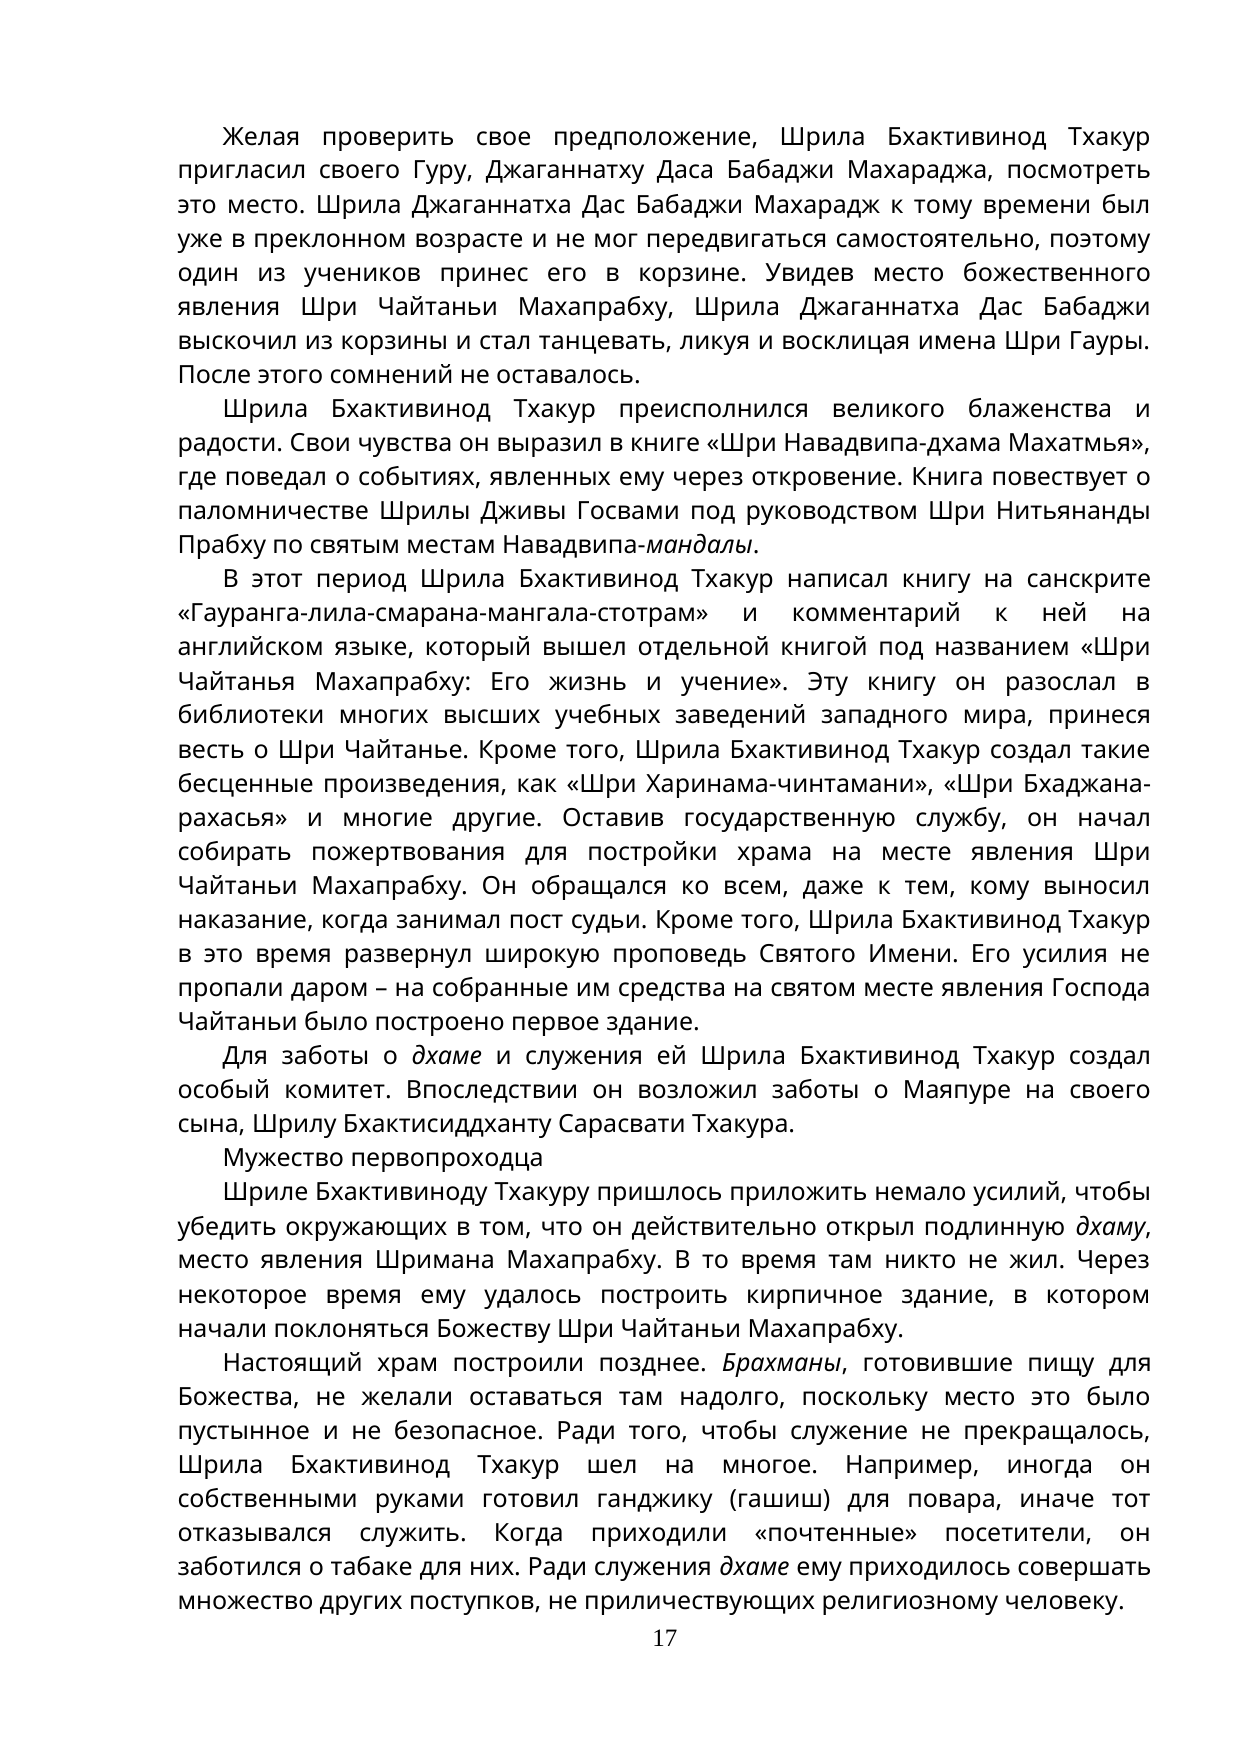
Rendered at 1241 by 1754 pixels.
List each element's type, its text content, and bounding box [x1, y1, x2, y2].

text Шрила Бхактивинод Тхакур преисполнился великого блаженства и радости. Свои чувства он выразил в книге «Шри Навадвипа-дхама Махатмья», где поведал о событиях, явленных ему через откровение. Книга повествует о паломничестве Шрилы Дживы Госвами под руководством Шри Нитьянанды Прабху по святым местам Навадвипа-мандалы. [177, 391, 1152, 561]
text В этот период Шрила Бхактивинод Тхакур написал книгу на санскрите «Гауранга-лила-смарана-мангала-стотрам» и комментарий к ней на английском языке, который вышел отдельной книгой под названием «Шри Чайтанья Махапрабху: Его жизнь и учение». Эту книгу он разослал в библиотеки многих высших учебных заведений западного мира, принеся весть о Шри Чайтанье. Кроме того, Шрила Бхактивинод Тхакур создал такие бесценные произведения, как «Шри Харинама-чинтамани», «Шри Бхаджана-рахасья» и многие другие. Оставив государственную службу, он начал собирать пожертвования для постройки храма на месте явления Шри Чайтаньи Махапрабху. Он обращался ко всем, даже к тем, кому выносил наказание, когда занимал пост судьи. Кроме того, Шрила Бхактивинод Тхакур в это время развернул широкую проповедь Святого Имени. Его усилия не пропали даром – на собранные им средства на святом месте явления Господа Чайтаньи было построено первое здание. [177, 561, 1152, 1038]
text Шриле Бхактивиноду Тхакуру пришлось приложить немало усилий, чтобы убедить окружающих в том, что он действительно открыл подлинную дхаму, место явления Шримана Махапрабху. В то время там никто не жил. Через некоторое время ему удалось построить кирпичное здание, в котором начали поклоняться Божеству Шри Чайтаньи Махапрабху. [177, 1174, 1152, 1344]
text Для заботы о дхаме и служения ей Шрила Бхактивинод Тхакур создал особый комитет. Впоследствии он возложил заботы о Маяпуре на своего сына, Шрилу Бхактисиддханту Сарасвати Тхакура. [177, 1038, 1152, 1140]
text Желая проверить свое предположение, Шрила Бхактивинод Тхакур пригласил своего Гуру, Джаганнатху Даса Бабаджи Махараджа, посмотреть это место. Шрила Джаганнатха Дас Бабаджи Махарадж к тому времени был уже в преклонном возрасте и не мог передвигаться самостоятельно, поэтому один из учеников принес его в корзине. Увидев место божественного явления Шри Чайтаньи Махапрабху, Шрила Джаганнатха Дас Бабаджи выскочил из корзины и стал танцевать, ликуя и восклицая имена Шри Гауры. После этого сомнений не оставалось. [177, 118, 1152, 391]
text Мужество первопроходца [177, 1140, 1152, 1174]
text Настоящий храм построили позднее. Брахманы, готовившие пищу для Божества, не желали оставаться там надолго, поскольку место это было пустынное и не безопасное. Ради того, чтобы служение не прекращалось, Шрила Бхактивинод Тхакур шел на многое. Например, иногда он собственными руками готовил ганджику (гашиш) для повара, иначе тот отказывался служить. Когда приходили «почтенные» посетители, он заботился о табаке для них. Ради служения дхаме ему приходилось совершать множество других поступков, не приличествующих религиозному человеку. [177, 1344, 1152, 1617]
